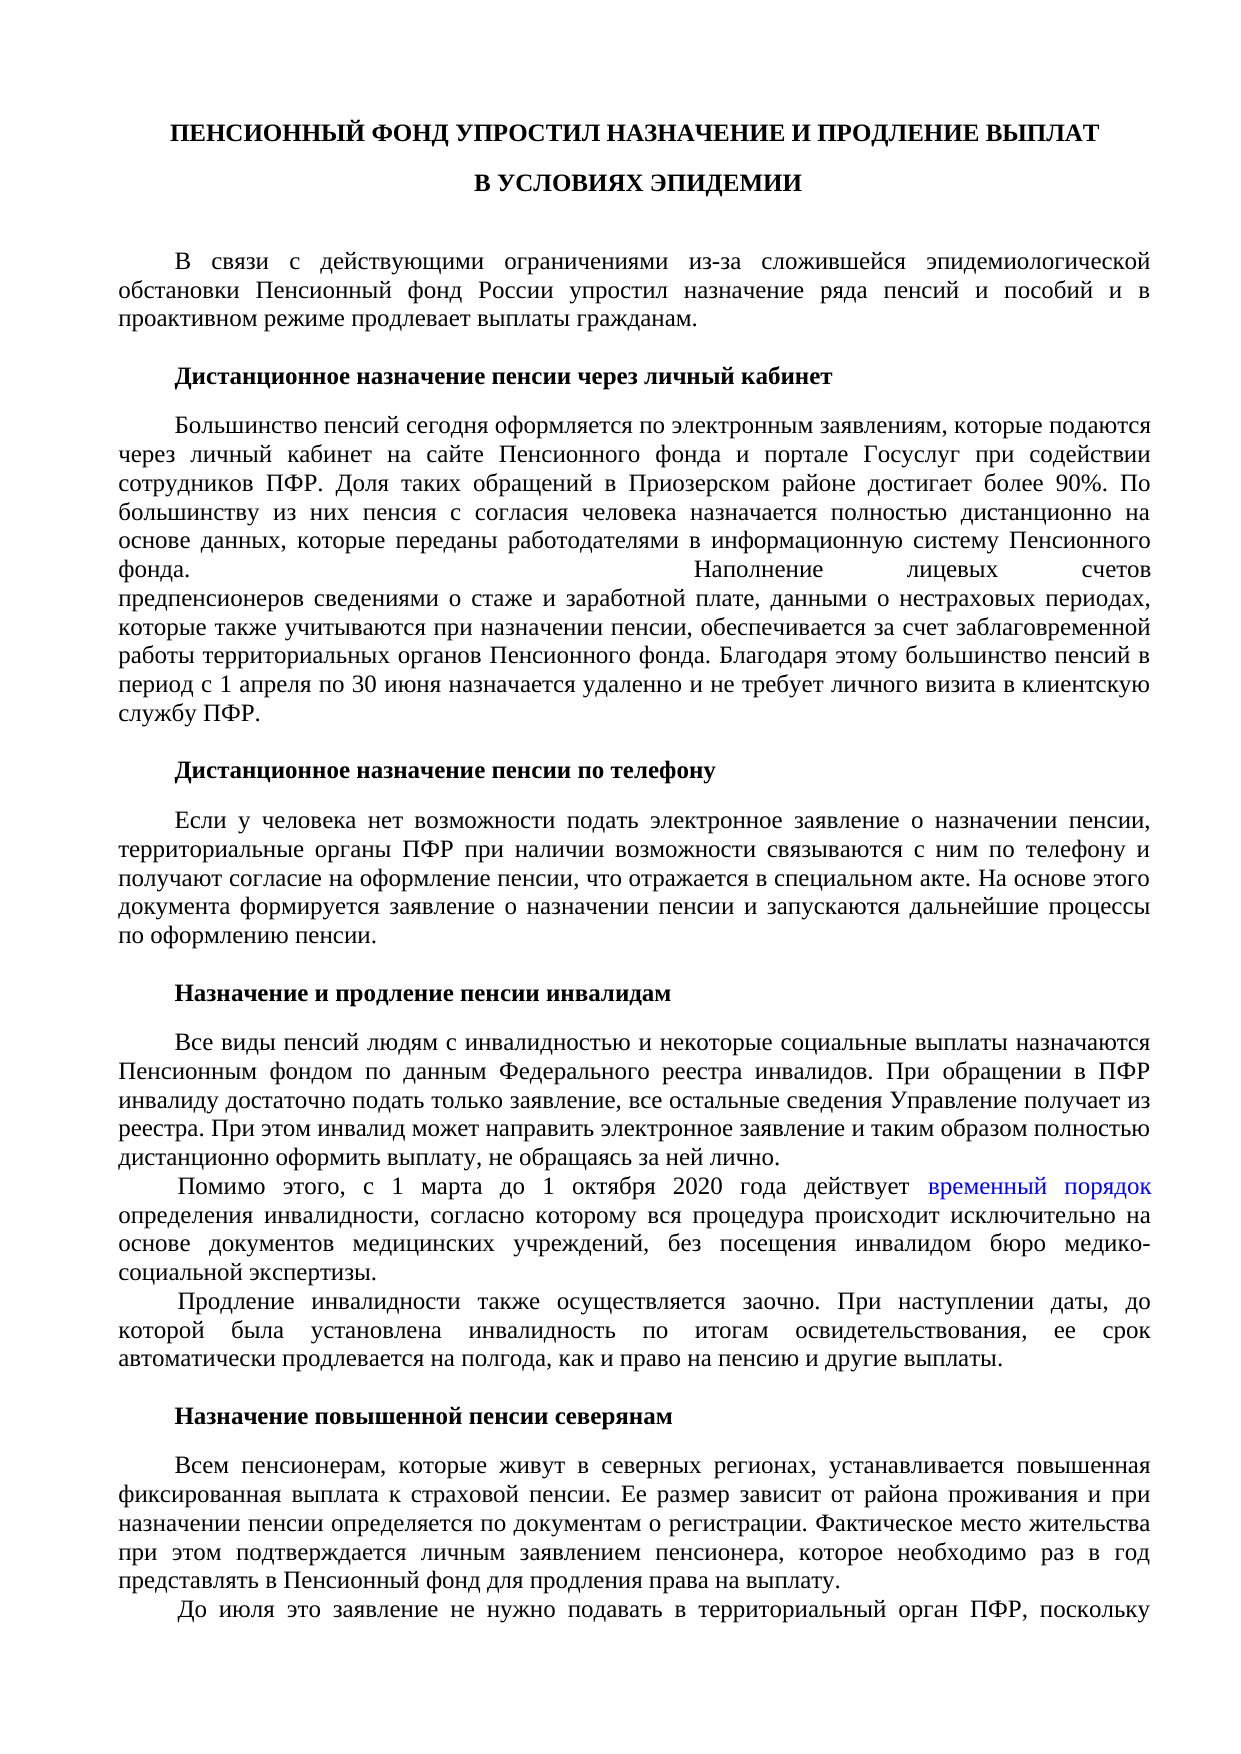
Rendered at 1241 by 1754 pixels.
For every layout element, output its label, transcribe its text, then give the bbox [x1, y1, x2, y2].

text Если у человека нет возможности подать электронное заявление о назначении пенсии, территориальные органы ПФР при наличии возможности связываются с ним по телефону и получают согласие на оформление пенсии, что отражается в специальном акте. На основе этого документа формируется заявление о назначении пенсии и запускаются дальнейшие процессы по оформлению пенсии. [118, 805, 1152, 949]
text Дистанционное назначение пенсии через личный кабинет [118, 361, 1152, 390]
text В связи с действующими ограничениями из-за сложившейся эпидемиологической обстановки Пенсионный фонд России упростил назначение ряда пенсий и пособий и в проактивном режиме продлевает выплаты гражданам. [118, 246, 1152, 332]
text Большинство пенсий сегодня оформляется по электронным заявлениям, которые подаются через личный кабинет на сайте Пенсионного фонда и портале Госуслуг при содействии сотрудников ПФР. Доля таких обращений в Приозерском районе достигает более 90%. По большинству из них пенсия с согласия человека назначается полностью дистанционно на основе данных, которые переданы работодателями в информационную систему Пенсионного фонда. Наполнение лицевых счетов предпенсионеров сведениями о стаже и заработной плате, данными о нестраховых периодах, которые также учитываются при назначении пенсии, обеспечивается за счет заблаговременной работы территориальных органов Пенсионного фонда. Благодаря этому большинство пенсий в период с 1 апреля по 30 июня назначается удаленно и не требует личного визита в клиентскую службу ПФР. [118, 411, 1152, 727]
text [118, 1451, 1152, 1623]
text В УСЛОВИЯХ ЭПИДЕМИИ [118, 168, 1152, 196]
text Назначение и продление пенсии инвалидам [118, 978, 1152, 1006]
text Все виды пенсий людям с инвалидностью и некоторые социальные выплаты назначаются Пенсионным фондом по данным Федерального реестра инвалидов. При обращении в ПФР инвалиду достаточно подать только заявление, все остальные сведения Управление получает из реестра. При этом инвалид может направить электронное заявление и таким образом полностью дистанционно оформить выплату, не обращаясь за ней лично. Помимо этого, с 1 марта до 1 октября 2020 года действует временный порядок определения инвалидности, согласно которому вся процедура происходит исключительно на основе документов медицинских учреждений, без посещения инвалидом бюро медико-социальной экспертизы. Продление инвалидности также осуществляется заочно. При наступлении даты, до которой была установлена инвалидность по итогам освидетельствования, ее срок автоматически продлевается на полгода, как и право на пенсию и другие выплаты. [118, 1027, 1152, 1372]
text ПЕНСИОННЫЙ ФОНД УПРОСТИЛ НАЗНАЧЕНИЕ И ПРОДЛЕНИЕ ВЫПЛАТ [118, 118, 1152, 147]
text Дистанционное назначение пенсии по телефону [118, 756, 1152, 784]
text Назначение повышенной пенсии северянам [118, 1401, 1152, 1430]
